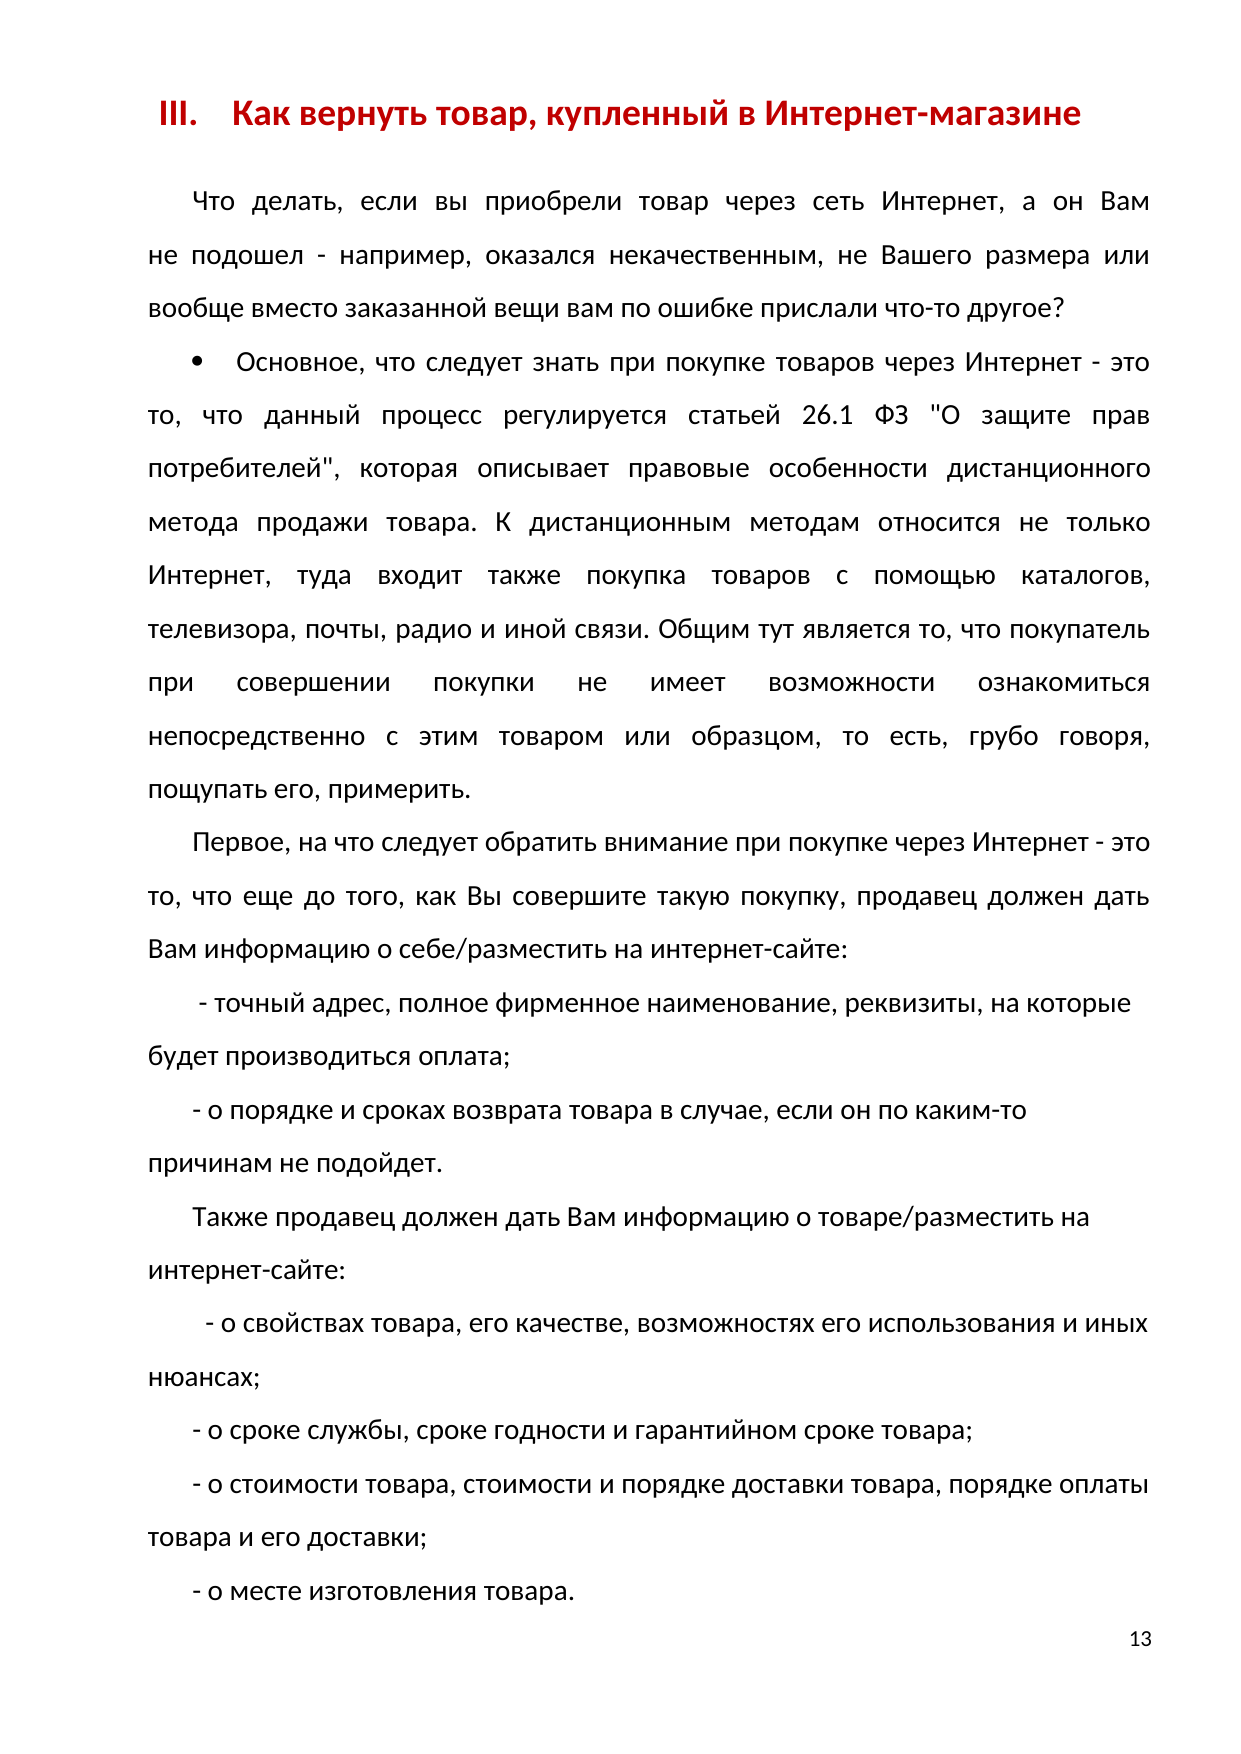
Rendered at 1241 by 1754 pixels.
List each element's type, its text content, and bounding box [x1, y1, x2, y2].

list - о стоимости товара, стоимости и порядке доставки товара, порядке оплаты товара и его доставки; [148, 1465, 1152, 1554]
list Также продавец должен дать Вам информацию о товаре/разместить на интернет-сайте: [148, 1198, 1152, 1287]
list Что делать, если вы приобрели товар через сеть Интернет, а он Вам не подошел - например, оказался некачественным, не Вашего размера или вообще вместо заказанной вещи вам по ошибке прислали что-то другое? [148, 182, 1152, 325]
list - точный адрес, полное фирменное наименование, реквизиты, на которые будет производиться оплата; [148, 984, 1152, 1073]
list - о месте изготовления товара. [148, 1572, 1152, 1607]
list - о свойствах товара, его качестве, возможностях его использования и иных нюансах; [148, 1304, 1152, 1393]
list III. Как вернуть товар, купленный в Интернет-магазине [89, 89, 1152, 134]
list - о порядке и сроках возврата товара в случае, если он по каким-то причинам не подойдет. [148, 1091, 1152, 1180]
list Первое, на что следует обратить внимание при покупке через Интернет - это то, что еще до того, как Вы совершите такую покупку, продавец должен дать Вам информацию о себе/разместить на интернет-сайте: [148, 823, 1152, 966]
list Основное, что следует знать при покупке товаров через Интернет - это то, что данный процесс регулируется статьей 26.1 ФЗ "О защите прав потребителей", которая описывает правовые особенности дистанционного метода продажи товара. К дистанционным методам относится не только Интернет, туда входит также покупка товаров с помощью каталогов, телевизора, почты, радио и иной связи. Общим тут является то, что покупатель при совершении покупки не имеет возможности ознакомиться непосредственно с этим товаром или образцом, то есть, грубо говоря, пощупать его, примерить. [148, 343, 1152, 806]
list - о сроке службы, сроке годности и гарантийном сроке товара; [148, 1411, 1152, 1447]
